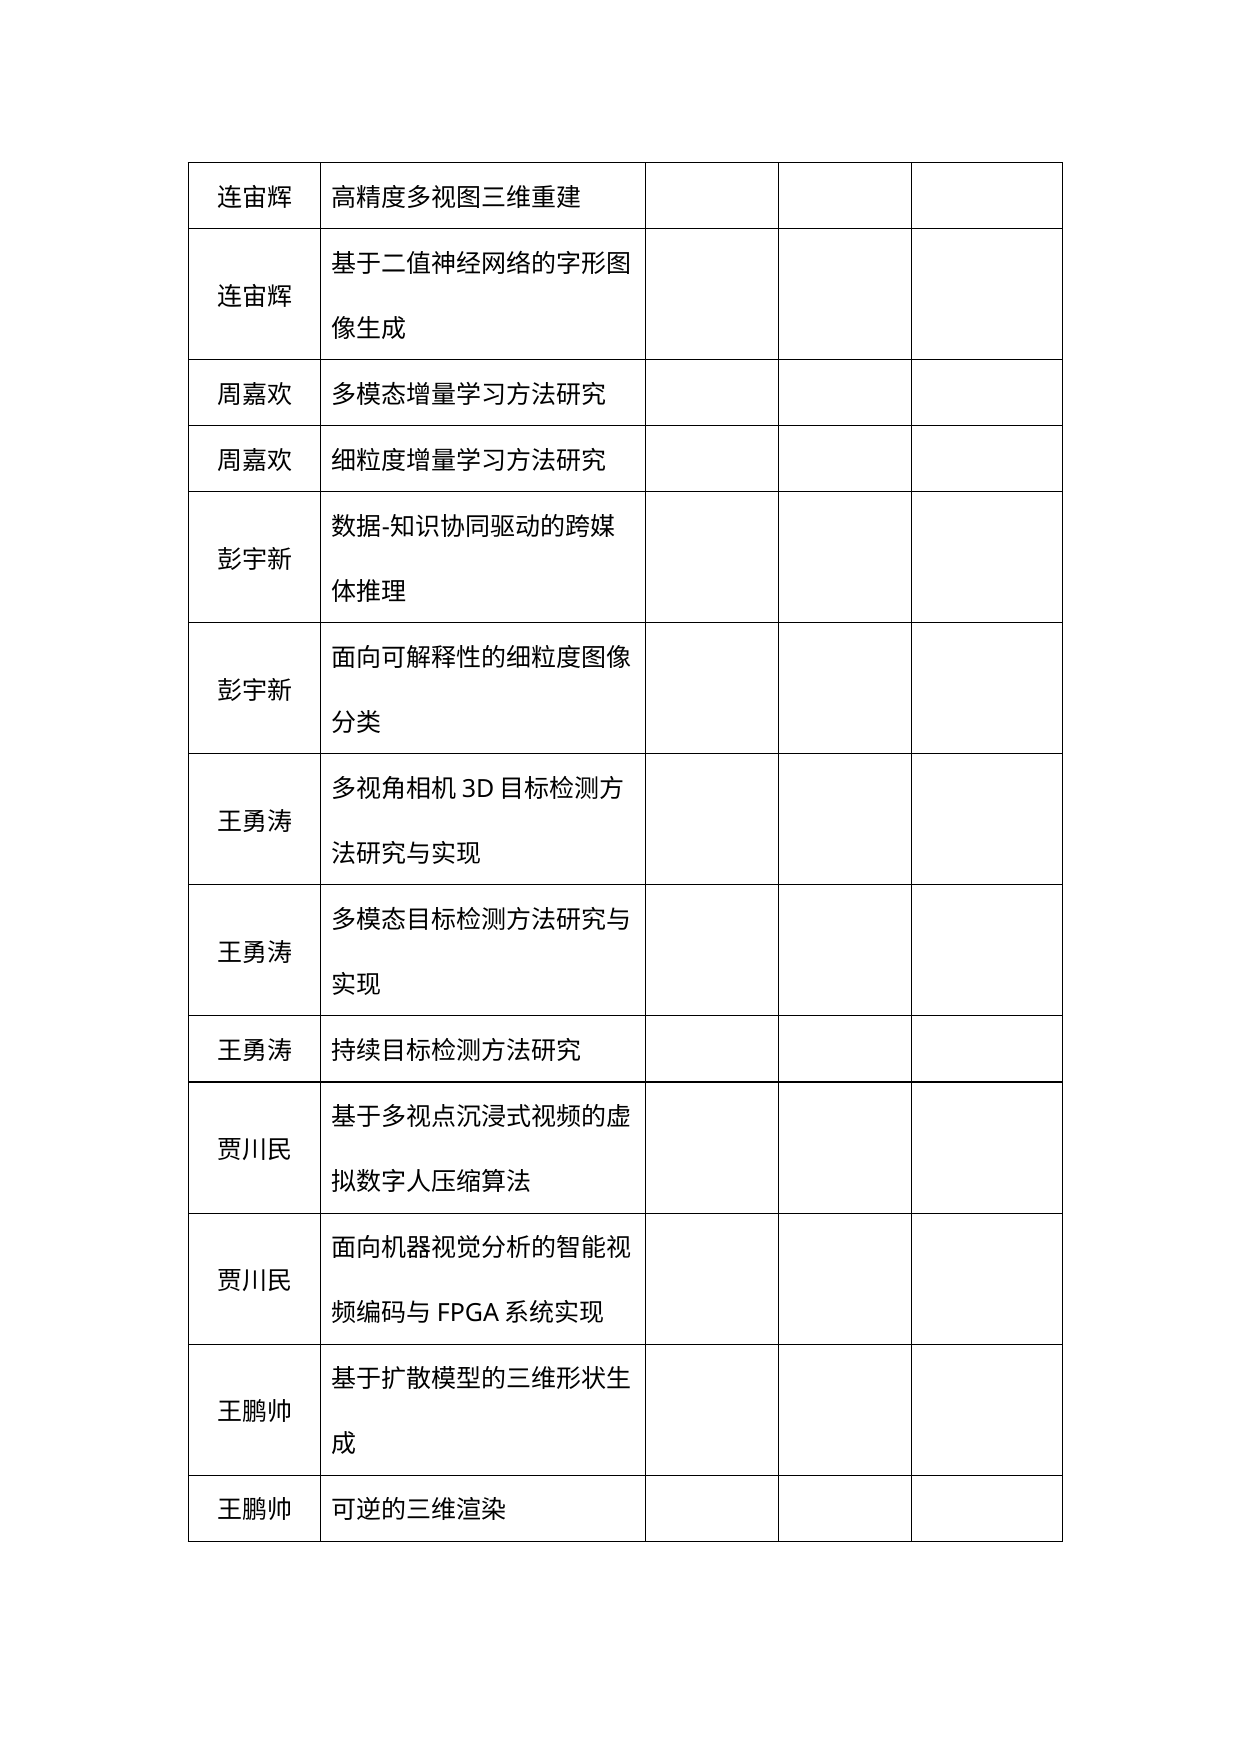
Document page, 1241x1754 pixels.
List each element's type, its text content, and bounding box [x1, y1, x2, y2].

table_cell [779, 163, 911, 228]
table_cell [912, 885, 1062, 1015]
table_cell 多模态目标检测方法研究与实现 [321, 885, 645, 1015]
table_cell 数据-知识协同驱动的跨媒体推理 [321, 492, 645, 622]
table_cell 基于二值神经网络的字形图像生成 [321, 229, 645, 359]
table_cell 王鹏帅 [189, 1476, 320, 1541]
table_cell 周嘉欢 [189, 360, 320, 425]
table_cell [779, 1476, 911, 1541]
table_cell [912, 163, 1062, 228]
table_cell [912, 623, 1062, 753]
table_cell 贾川民 [189, 1214, 320, 1343]
table_cell [912, 754, 1062, 884]
table_cell 面向可解释性的细粒度图像分类 [321, 623, 645, 753]
table_cell 多视角相机3D目标检测方法研究与实现 [321, 754, 645, 884]
table_cell [779, 426, 911, 491]
table_cell [779, 1214, 911, 1343]
table_cell [646, 360, 778, 425]
table_cell [779, 1083, 911, 1212]
table_cell [646, 1083, 778, 1212]
table_cell 王勇涛 [189, 754, 320, 884]
table_cell 王鹏帅 [189, 1345, 320, 1474]
table_cell [646, 1016, 778, 1081]
table_cell [646, 426, 778, 491]
table_cell [912, 1345, 1062, 1474]
table_cell 彭宇新 [189, 623, 320, 753]
table_cell [779, 885, 911, 1015]
table_cell [779, 1016, 911, 1081]
table_cell [779, 754, 911, 884]
table_cell 王勇涛 [189, 885, 320, 1015]
table_cell [912, 1476, 1062, 1541]
table_cell [646, 1214, 778, 1343]
table_cell 周嘉欢 [189, 426, 320, 491]
table_cell 持续目标检测方法研究 [321, 1016, 645, 1081]
table_cell [912, 1083, 1062, 1212]
table_cell [646, 885, 778, 1015]
table_cell [646, 1476, 778, 1541]
table_cell [646, 623, 778, 753]
table_cell 面向机器视觉分析的智能视频编码与FPGA系统实现 [321, 1214, 645, 1343]
table_cell 多模态增量学习方法研究 [321, 360, 645, 425]
table_cell 高精度多视图三维重建 [321, 163, 645, 228]
table_cell 基于扩散模型的三维形状生成 [321, 1345, 645, 1474]
table_cell [646, 163, 778, 228]
table_cell [779, 229, 911, 359]
table_cell 彭宇新 [189, 492, 320, 622]
table_cell [912, 1016, 1062, 1081]
table_cell [912, 360, 1062, 425]
table_cell [912, 1214, 1062, 1343]
table_cell 连宙辉 [189, 163, 320, 228]
table_cell 细粒度增量学习方法研究 [321, 426, 645, 491]
table_cell [779, 623, 911, 753]
table_cell [646, 1345, 778, 1474]
table_cell 王勇涛 [189, 1016, 320, 1081]
table_cell [779, 1345, 911, 1474]
table_cell [912, 426, 1062, 491]
table_cell 基于多视点沉浸式视频的虚拟数字人压缩算法 [321, 1083, 645, 1212]
table_cell 连宙辉 [189, 229, 320, 359]
table_cell [646, 229, 778, 359]
table_cell [646, 754, 778, 884]
table_cell [646, 492, 778, 622]
table_cell 可逆的三维渲染 [321, 1476, 645, 1541]
table_cell [779, 360, 911, 425]
table_cell [912, 492, 1062, 622]
table_cell 贾川民 [189, 1083, 320, 1212]
table_cell [779, 492, 911, 622]
table_cell [912, 229, 1062, 359]
